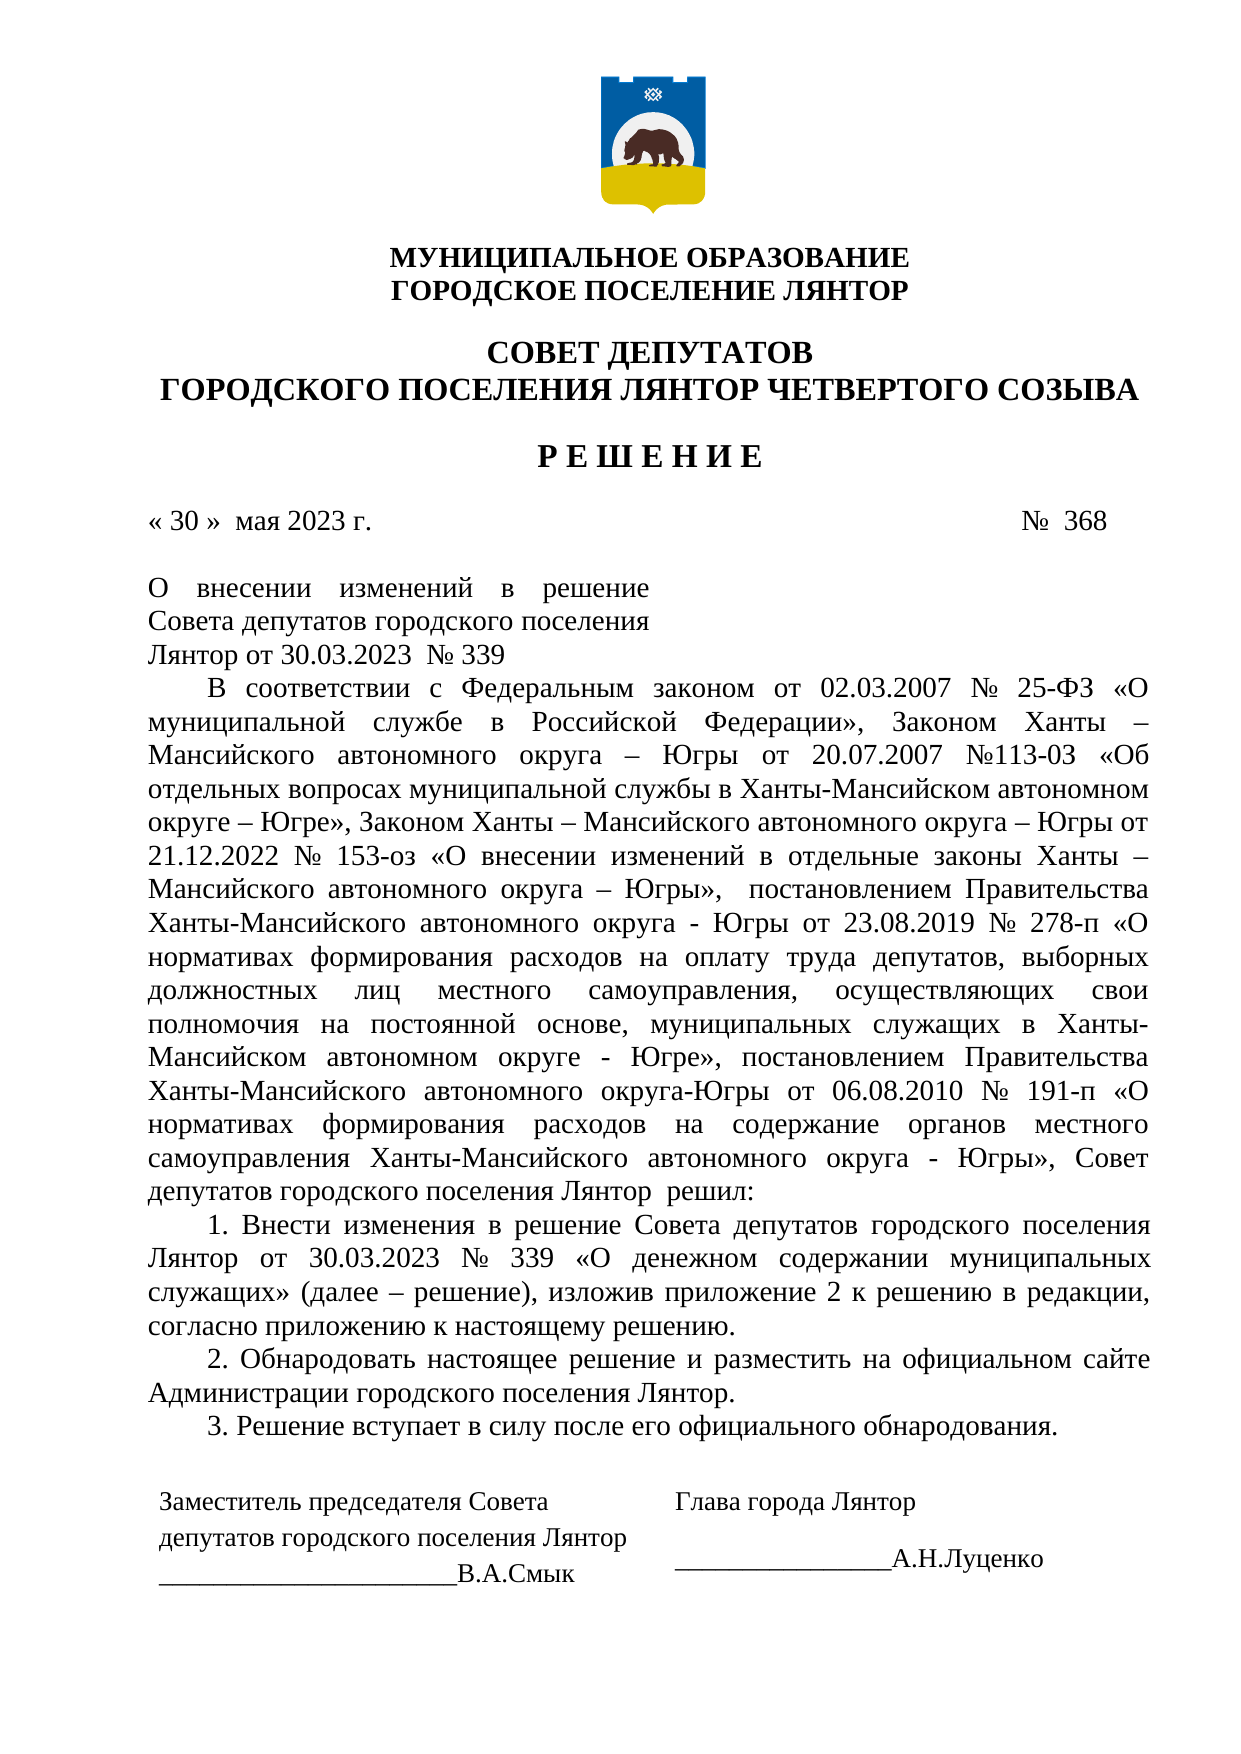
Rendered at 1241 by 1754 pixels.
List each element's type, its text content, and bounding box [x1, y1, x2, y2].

table_header Глава города Лянтор ________________А.Н.Луценко [664, 1485, 1145, 1613]
text В соответствии с Федеральным законом от 02.03.2007 № 25-ФЗ «О муниципальной службе в Российской Федерации», Законом Ханты – Мансийского автономного округа – Югры от 20.07.2007 №113-0З «Об отдельных вопросах муниципальной службы в Ханты-Мансийском автономном округе – Югре», Законом Ханты – Мансийского автономного округа – Югры от 21.12.2022 № 153-оз «О внесении изменений в отдельные законы Ханты – Мансийского автономного округа – Югры», постановлением Правительства Ханты-Мансийского автономного округа - Югры от 23.08.2019 № 278-п «О нормативах формирования расходов на оплату труда депутатов, выборных должностных лиц местного самоуправления, осуществляющих свои полномочия на постоянной основе, муниципальных служащих в Ханты-Мансийском автономном округе - Югре», постановлением Правительства Ханты-Мансийского автономного округа-Югры от 06.08.2010 № 191-п «О нормативах формирования расходов на содержание органов местного самоуправления Ханты-Мансийского автономного округа - Югры», Совет депутатов городского поселения Лянтор решил: [148, 670, 1149, 1207]
text 3. Решение вступает в силу после его официального обнародования. [148, 1408, 1152, 1442]
text ГОРОДСКОГО ПОСЕЛЕНИЯ ЛЯНТОР ЧЕТВЕРТОГО СОЗЫВА [148, 370, 1152, 407]
table_header Заместитель председателя Совета депутатов городского поселения Лянтор ______________________В.А.Смык [148, 1485, 663, 1613]
text О внесении изменений в решение Совета депутатов городского поселения Лянтор от 30.03.2023 № 339 [148, 570, 650, 670]
text « 30 » мая 2023 г. № 368 [148, 503, 1152, 536]
text СОВЕТ ДЕПУТАТОВ [148, 333, 1152, 370]
text 2. Обнародовать настоящее решение и разместить на официальном сайте Администрации городского поселения Лянтор. [148, 1341, 1152, 1408]
text Р Е Ш Е Н И Е [148, 436, 1152, 474]
text МУНИЦИПАЛЬНОЕ ОБРАЗОВАНИЕ [148, 240, 1152, 273]
text 1. Внести изменения в решение Совета депутатов городского поселения Лянтор от 30.03.2023 № 339 «О денежном содержании муниципальных служащих» (далее – решение), изложив приложение 2 к решению в редакции, согласно приложению к настоящему решению. [148, 1207, 1152, 1341]
text ГОРОДСКОЕ ПОСЕЛЕНИЕ ЛЯНТОР [148, 273, 1152, 307]
